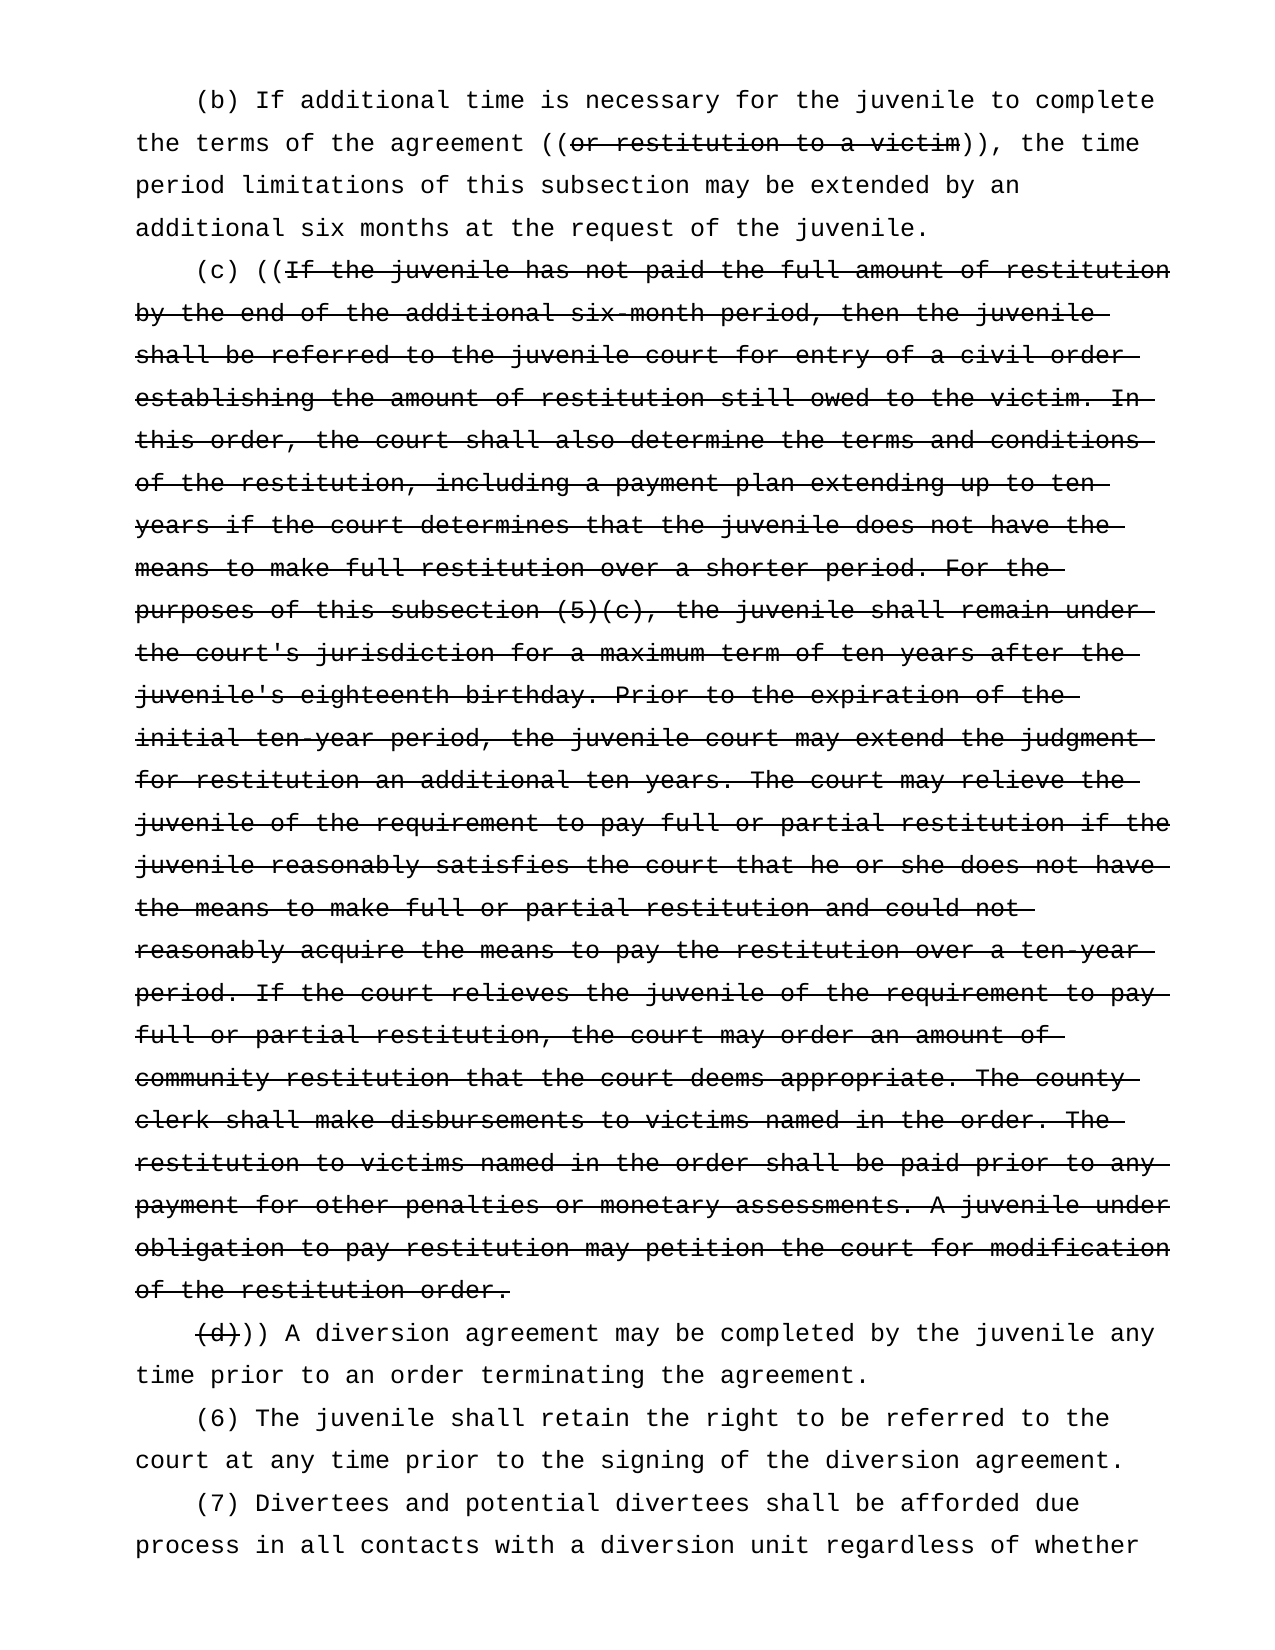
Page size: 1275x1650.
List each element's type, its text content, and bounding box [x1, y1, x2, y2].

text (c) ((If the juvenile has not paid the full amount of restitution by the end of the additional six-month period, then the juvenile shall be referred to the juvenile court for entry of a civil order establishing the amount of restitution still owed to the victim. In this order, the court shall also determine the terms and conditions of the restitution, including a payment plan extending up to ten years if the court determines that the juvenile does not have the means to make full restitution over a shorter period. For the purposes of this subsection (5)(c), the juvenile shall remain under the court's jurisdiction for a maximum term of ten years after the juvenile's eighteenth birthday. Prior to the expiration of the initial ten-year period, the juvenile court may extend the judgment for restitution an additional ten years. The court may relieve the juvenile of the requirement to pay full or partial restitution if the juvenile reasonably satisfies the court that he or she does not have the means to make full or partial restitution and could not reasonably acquire the means to pay the restitution over a ten-year period. If the court relieves the juvenile of the requirement to pay full or partial restitution, the court may order an amount of community restitution that the court deems appropriate. The county clerk shall make disbursements to victims named in the order. The restitution to victims named in the order shall be paid prior to any payment for other penalties or monetary assessments. A juvenile under obligation to pay restitution may petition the court for modification of the restitution order. [135, 868, 1170, 994]
text (c) ((If the juvenile has not paid the full amount of restitution by the end of the additional six-month period, then the juvenile shall be referred to the juvenile court for entry of a civil order establishing the amount of restitution still owed to the victim. In this order, the court shall also determine the terms and conditions of the restitution, including a payment plan extending up to ten years if the court determines that the juvenile does not have the means to make full restitution over a shorter period. For the purposes of this subsection (5)(c), the juvenile shall remain under the court's jurisdiction for a maximum term of ten years after the juvenile's eighteenth birthday. Prior to the expiration of the initial ten-year period, the juvenile court may extend the judgment for restitution an additional ten years. The court may relieve the juvenile of the requirement to pay full or partial restitution if the juvenile reasonably satisfies the court that he or she does not have the means to make full or partial restitution and could not reasonably acquire the means to pay the restitution over a ten-year period. If the court relieves the juvenile of the requirement to pay full or partial restitution, the court may order an amount of community restitution that the court deems appropriate. The county clerk shall make disbursements to victims named in the order. The restitution to victims named in the order shall be paid prior to any payment for other penalties or monetary assessments. A juvenile under obligation to pay restitution may petition the court for modification of the restitution order. [135, 996, 1170, 1164]
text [135, 1477, 1170, 1562]
text (b) If additional time is necessary for the juvenile to complete the terms of the agreement ((or restitution to a victim)), the time period limitations of this subsection may be extended by an additional six months at the request of the juvenile. [135, 75, 1170, 245]
text (d))) A diversion agreement may be completed by the juvenile any time prior to an order terminating the agreement. [135, 1307, 1170, 1392]
text (c) ((If the juvenile has not paid the full amount of restitution by the end of the additional six-month period, then the juvenile shall be referred to the juvenile court for entry of a civil order establishing the amount of restitution still owed to the victim. In this order, the court shall also determine the terms and conditions of the restitution, including a payment plan extending up to ten years if the court determines that the juvenile does not have the means to make full restitution over a shorter period. For the purposes of this subsection (5)(c), the juvenile shall remain under the court's jurisdiction for a maximum term of ten years after the juvenile's eighteenth birthday. Prior to the expiration of the initial ten-year period, the juvenile court may extend the judgment for restitution an additional ten years. The court may relieve the juvenile of the requirement to pay full or partial restitution if the juvenile reasonably satisfies the court that he or she does not have the means to make full or partial restitution and could not reasonably acquire the means to pay the restitution over a ten-year period. If the court relieves the juvenile of the requirement to pay full or partial restitution, the court may order an amount of community restitution that the court deems appropriate. The county clerk shall make disbursements to victims named in the order. The restitution to victims named in the order shall be paid prior to any payment for other penalties or monetary assessments. A juvenile under obligation to pay restitution may petition the court for modification of the restitution order. [135, 245, 1170, 824]
text (6) The juvenile shall retain the right to be referred to the court at any time prior to the signing of the diversion agreement. [135, 1392, 1170, 1477]
